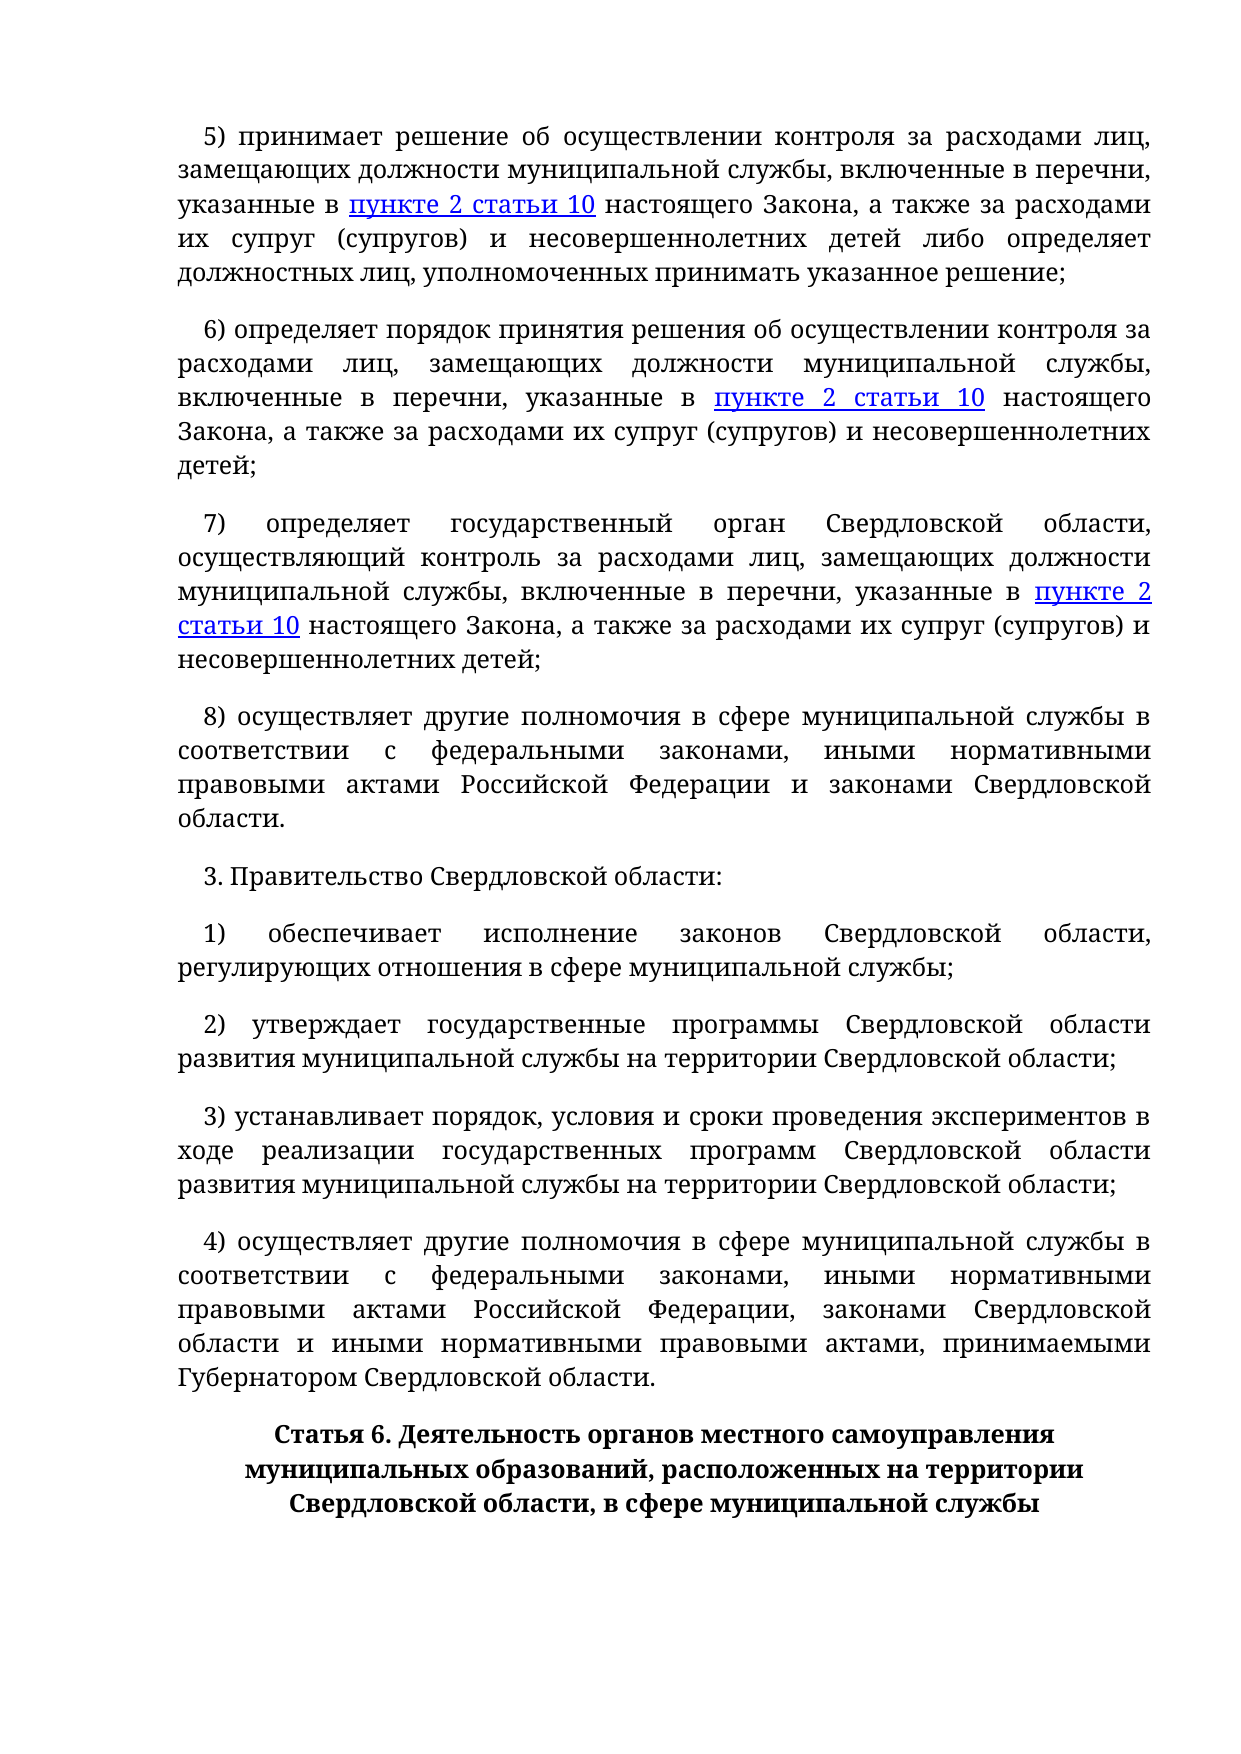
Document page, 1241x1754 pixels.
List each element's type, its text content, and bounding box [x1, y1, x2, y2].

text 3) устанавливает порядок, условия и сроки проведения экспериментов в ходе реализации государственных программ Свердловской области развития муниципальной службы на территории Свердловской области; [177, 1098, 1152, 1200]
text Статья 6. Деятельность органов местного самоуправления муниципальных образований, расположенных на территории Свердловской области, в сфере муниципальной службы2 [177, 1417, 1152, 1519]
text 2) утверждает государственные программы Свердловской области развития муниципальной службы на территории Свердловской области; [177, 1007, 1152, 1075]
text 7) определяет государственный орган Свердловской области, осуществляющий контроль за расходами лиц, замещающих должности муниципальной службы, включенные в перечни, указанные в пункте 2 статьи 10 настоящего Закона, а также за расходами их супруг (супругов) и несовершеннолетних детей; [177, 505, 1152, 676]
text 8) осуществляет другие полномочия в сфере муниципальной службы в соответствии с федеральными законами, иными нормативными правовыми актами Российской Федерации и законами Свердловской области. [177, 699, 1152, 835]
text 1) обеспечивает исполнение законов Свердловской области, регулирующих отношения в сфере муниципальной службы; [177, 916, 1152, 984]
text 6) определяет порядок принятия решения об осуществлении контроля за расходами лиц, замещающих должности муниципальной службы, включенные в перечни, указанные в пункте 2 статьи 10 настоящего Закона, а также за расходами их супруг (супругов) и несовершеннолетних детей; [177, 312, 1152, 482]
text 4) осуществляет другие полномочия в сфере муниципальной службы в соответствии с федеральными законами, иными нормативными правовыми актами Российской Федерации, законами Свердловской области и иными нормативными правовыми актами, принимаемыми Губернатором Свердловской области. [177, 1224, 1152, 1394]
text 3. Правительство Свердловской области: [177, 858, 1152, 892]
text 5) принимает решение об осуществлении контроля за расходами лиц, замещающих должности муниципальной службы, включенные в перечни, указанные в пункте 2 статьи 10 настоящего Закона, а также за расходами их супруг (супругов) и несовершеннолетних детей либо определяет должностных лиц, уполномоченных принимать указанное решение; [177, 118, 1152, 288]
